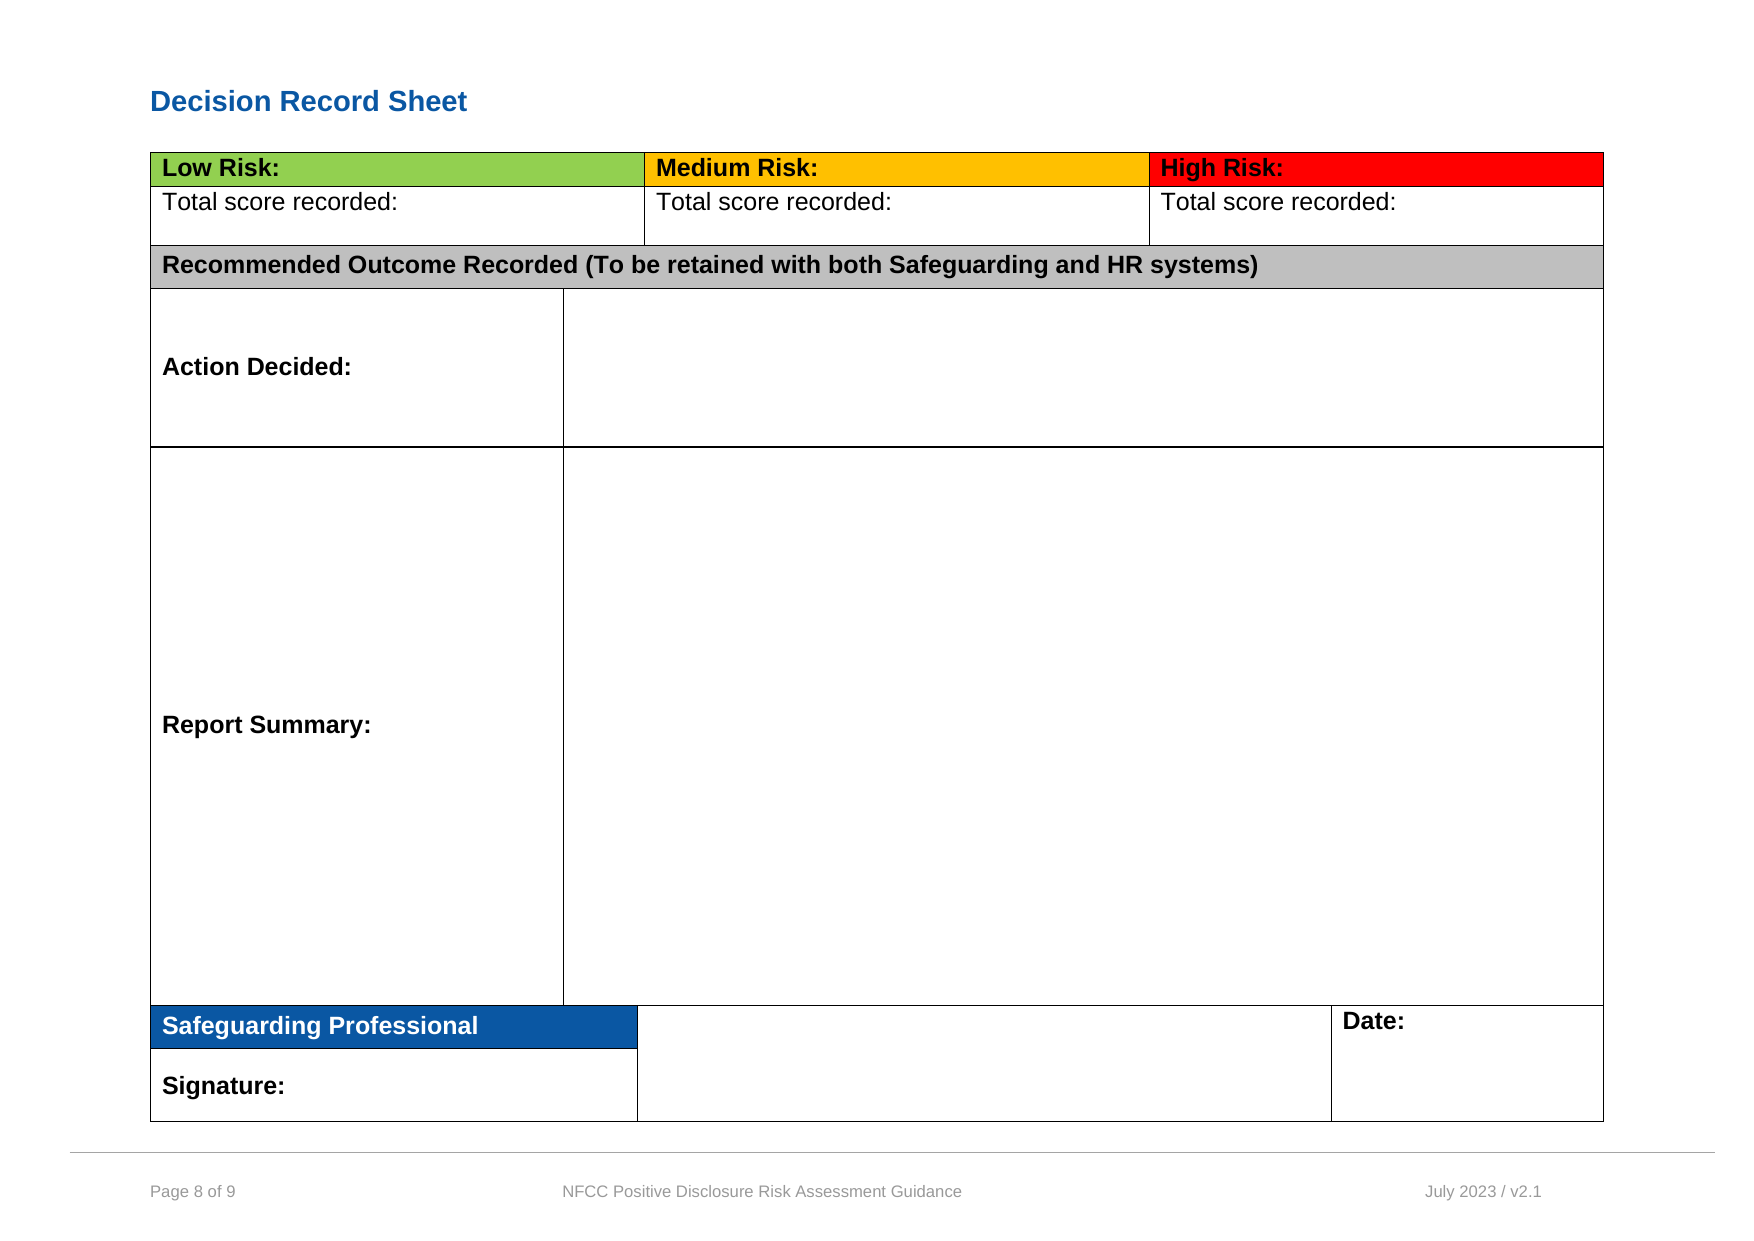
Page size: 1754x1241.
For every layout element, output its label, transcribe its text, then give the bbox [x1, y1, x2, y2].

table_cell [151, 1049, 637, 1121]
table_cell Date: [1332, 1006, 1603, 1121]
table_cell Total score recorded: [151, 187, 644, 245]
table_cell Action Decided: [151, 289, 563, 446]
table_cell [564, 289, 1603, 446]
table_cell Report Summary: [151, 448, 563, 1005]
table_cell [564, 448, 1603, 1005]
table_cell Recommended Outcome Recorded (To be retained with both Safeguarding and HR systems) [151, 246, 1603, 288]
subtitle Decision Record Sheet [150, 84, 1604, 118]
table_cell Total score recorded: [1150, 187, 1603, 245]
table_cell Safeguarding Professional [151, 1006, 637, 1048]
table_cell [638, 1006, 1331, 1121]
table_header Medium Risk: [645, 153, 1149, 186]
table_cell Total score recorded: [645, 187, 1149, 245]
table_header High Risk: [1150, 153, 1603, 186]
table_header Low Risk: [151, 153, 644, 186]
